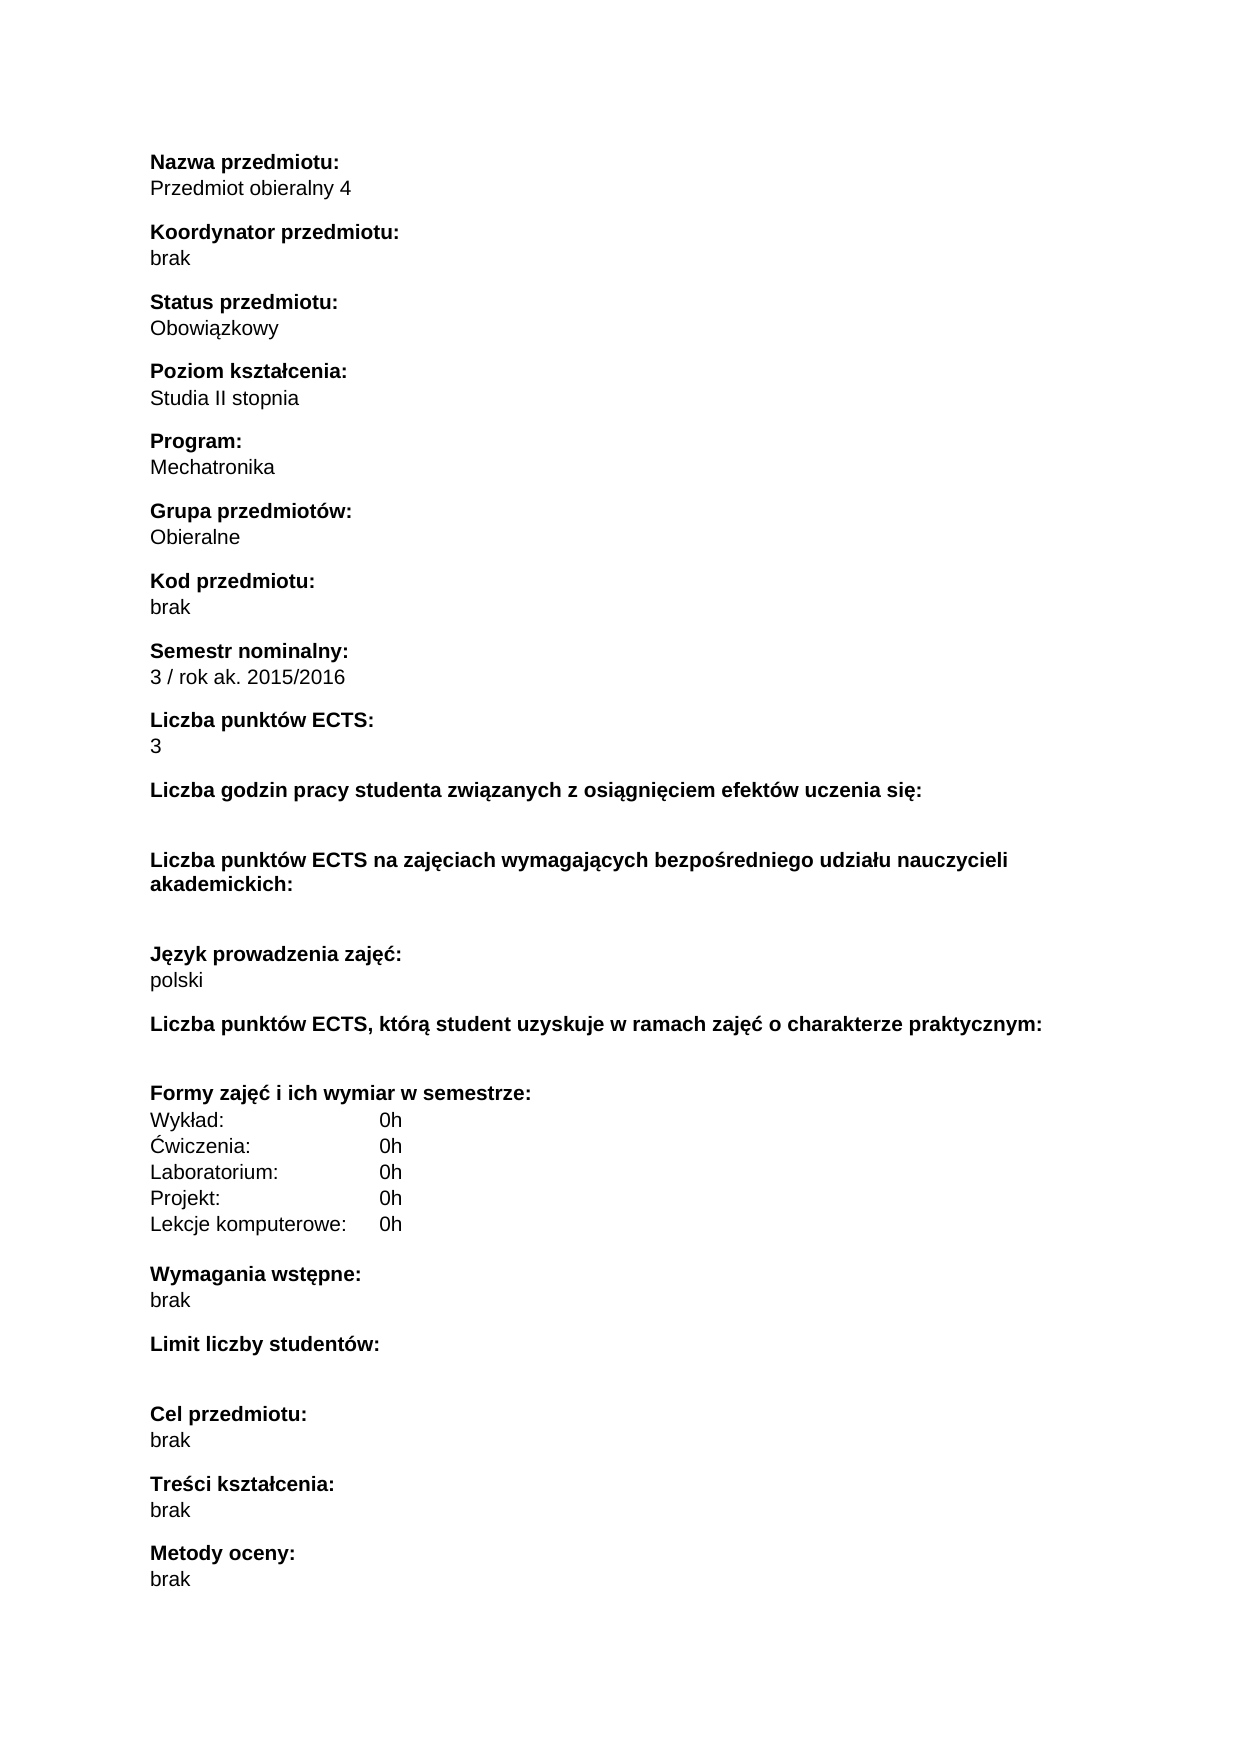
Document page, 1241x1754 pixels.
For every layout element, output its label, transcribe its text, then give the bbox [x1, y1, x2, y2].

text Kod przedmiotu: [150, 569, 1090, 593]
text Obowiązkowy [150, 316, 1090, 339]
text Liczba punktów ECTS na zajęciach wymagających bezpośredniego udziału nauczycieli akademickich: [150, 848, 1090, 896]
text Grupa przedmiotów: [150, 499, 1090, 523]
text polski [150, 968, 1090, 992]
text Przedmiot obieralny 4 [150, 176, 1090, 200]
table_cell 0h [369, 1158, 597, 1184]
text Liczba punktów ECTS: [150, 708, 1090, 732]
text brak [150, 1428, 1090, 1452]
table_cell 0h [369, 1210, 597, 1236]
text 3 / rok ak. 2015/2016 [150, 664, 1090, 688]
text Poziom kształcenia: [150, 359, 1090, 383]
text Wymagania wstępne: [150, 1262, 1090, 1286]
text Mechatronika [150, 455, 1090, 479]
text Cel przedmiotu: [150, 1402, 1090, 1426]
text Program: [150, 429, 1090, 453]
text Treści kształcenia: [150, 1471, 1090, 1495]
table_header 0h [369, 1108, 597, 1132]
text Limit liczby studentów: [150, 1332, 1090, 1356]
text Studia II stopnia [150, 385, 1090, 409]
table_header Wykład: [140, 1108, 367, 1132]
table_cell Laboratorium: [140, 1160, 367, 1184]
table_cell 0h [369, 1184, 597, 1210]
text Nazwa przedmiotu: [150, 150, 1090, 174]
text Język prowadzenia zajęć: [150, 942, 1090, 966]
text Koordynator przedmiotu: [150, 220, 1090, 244]
text Status przedmiotu: [150, 289, 1090, 313]
text Obieralne [150, 525, 1090, 549]
table_cell Projekt: [140, 1186, 367, 1210]
text brak [150, 1288, 1090, 1312]
table_cell Lekcje komputerowe: [140, 1212, 367, 1236]
text Metody oceny: [150, 1541, 1090, 1565]
text brak [150, 1567, 1090, 1591]
text Liczba godzin pracy studenta związanych z osiągnięciem efektów uczenia się: [150, 778, 1090, 802]
text brak [150, 246, 1090, 270]
text Semestr nominalny: [150, 638, 1090, 662]
text Liczba punktów ECTS, którą student uzyskuje w ramach zajęć o charakterze praktycznym: [150, 1011, 1090, 1035]
text 3 [150, 734, 1090, 758]
text brak [150, 1497, 1090, 1521]
text brak [150, 595, 1090, 619]
text Formy zajęć i ich wymiar w semestrze: [150, 1081, 1090, 1105]
table_cell Ćwiczenia: [140, 1134, 367, 1158]
table_cell 0h [369, 1132, 597, 1158]
